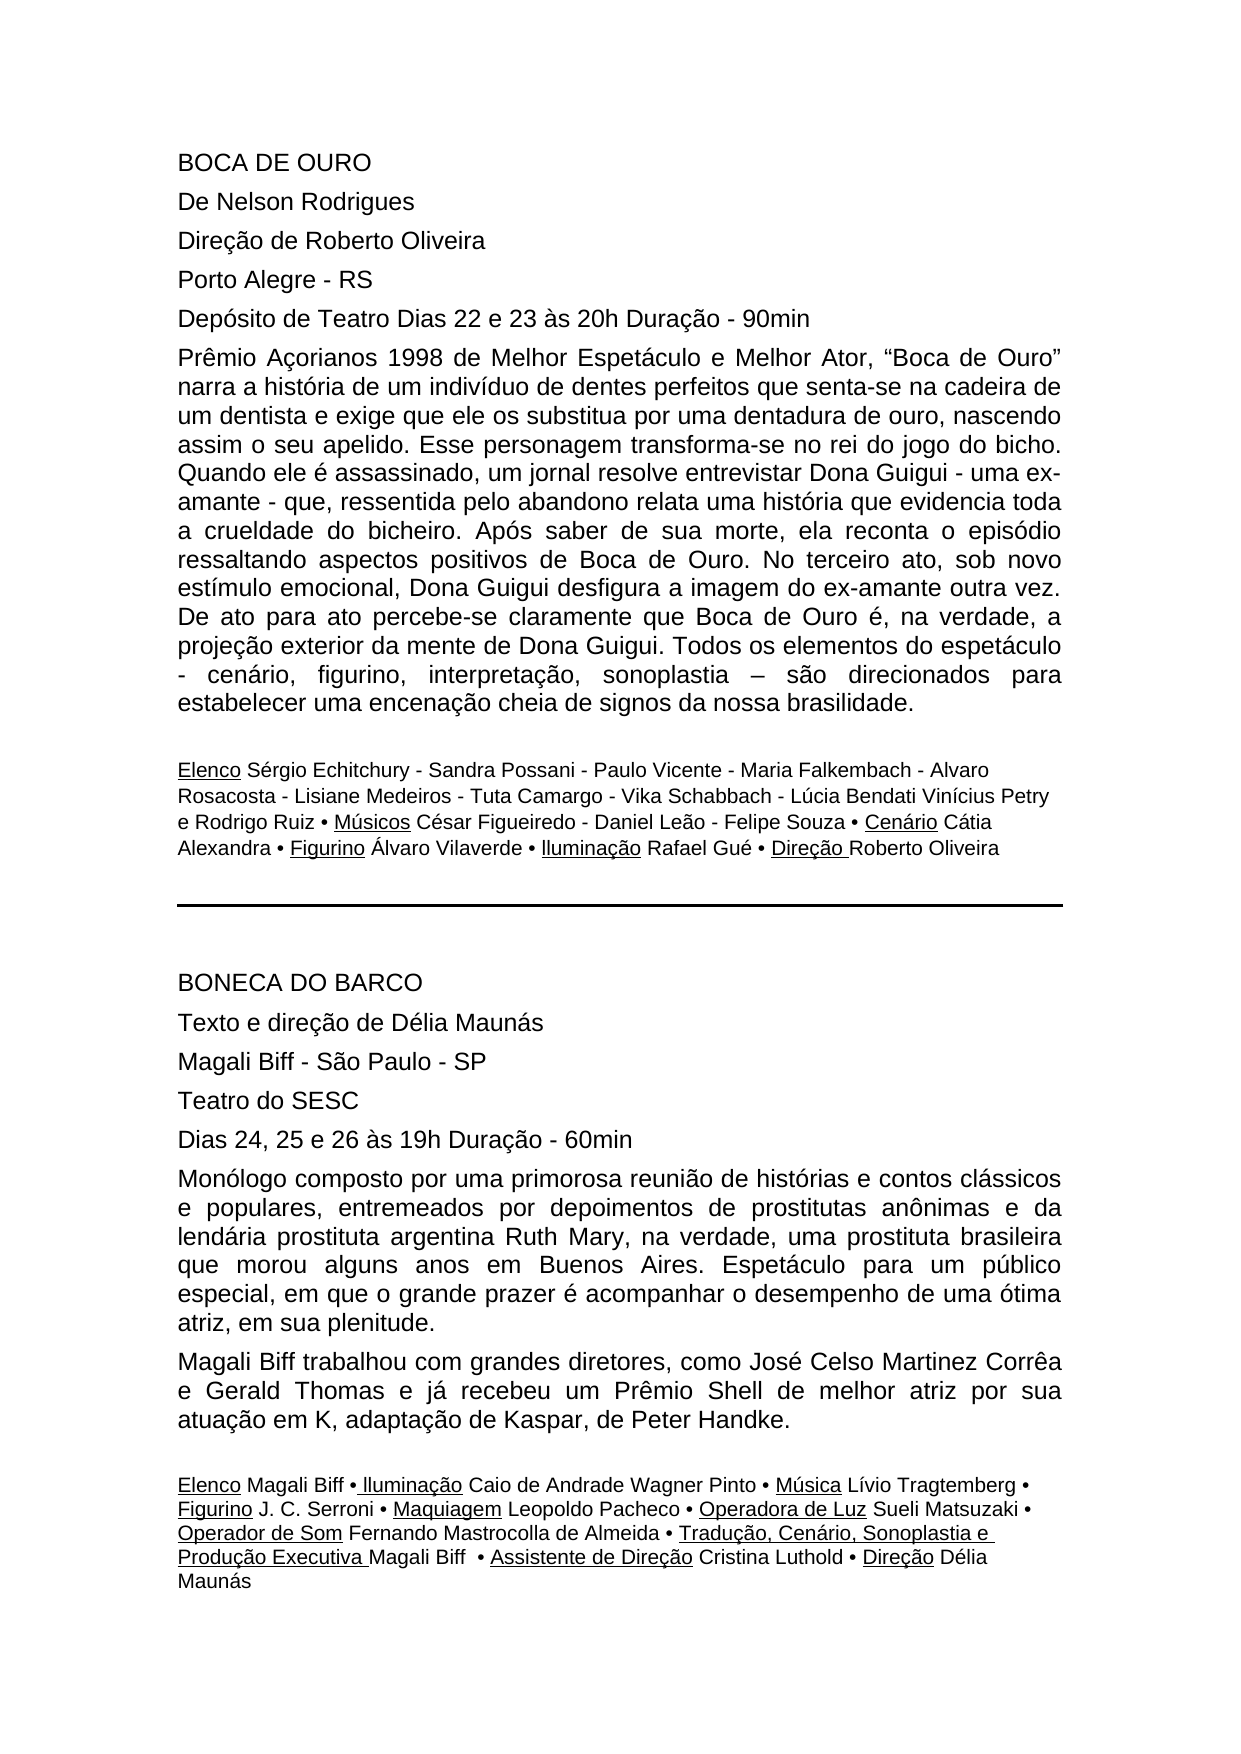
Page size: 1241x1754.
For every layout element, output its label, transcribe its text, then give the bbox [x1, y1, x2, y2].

text Monólogo composto por uma primorosa reunião de histórias e contos clássicos e populares, entremeados por depoimentos de prostitutas anônimas e da lendária prostituta argentina Ruth Mary, na verdade, uma prostituta brasileira que morou alguns anos em Buenos Aires. Espetáculo para um público especial, em que o grande prazer é acompanhar o desempenho de uma ótima atriz, em sua plenitude. [177, 1164, 1063, 1337]
text Prêmio Açorianos 1998 de Melhor Espetáculo e Melhor Ator, “Boca de Ouro” narra a história de um indivíduo de dentes perfeitos que senta-se na cadeira de um dentista e exige que ele os substitua por uma dentadura de ouro, nascendo assim o seu apelido. Esse personagem transforma-se no rei do jogo do bicho. Quando ele é assassinado, um jornal resolve entrevistar Dona Guigui - uma ex-amante - que, ressentida pelo abandono relata uma história que evidencia toda a crueldade do bicheiro. Após saber de sua morte, ela reconta o episódio ressaltando aspectos positivos de Boca de Ouro. No terceiro ato, sob novo estímulo emocional, Dona Guigui desfigura a imagem do ex-amante outra vez. De ato para ato percebe-se claramente que Boca de Ouro é, na verdade, a projeção exterior da mente de Dona Guigui. Todos os elementos do espetáculo - cenário, figurino, interpretação, sonoplastia – são direcionados para estabelecer uma encenação cheia de signos da nossa brasilidade. [177, 343, 1063, 717]
text Elenco Sérgio Echitchury - Sandra Possani - Paulo Vicente - Maria Falkembach - Alvaro Rosacosta - Lisiane Medeiros - Tuta Camargo - Vika Schabbach - Lúcia Bendati Vinícius Petry e Rodrigo Ruiz • Músicos César Figueiredo - Daniel Leão - Felipe Souza • Cenário Cátia Alexandra • Figurino Álvaro Vilaverde • lluminação Rafael Gué • Direção Roberto Oliveira [177, 728, 1063, 860]
text Elenco Magali Biff • lluminação Caio de Andrade Wagner Pinto • Música Lívio Tragtemberg • Figurino J. C. Serroni • Maquiagem Leopoldo Pacheco • Operadora de Luz Sueli Matsuzaki • Operador de Som Fernando Mastrocolla de Almeida • Tradução, Cenário, Sonoplastia e Produção Executiva Magali Biff • Assistente de Direção Cristina Luthold • Direção Délia Maunás [177, 1473, 1063, 1592]
text BOCA DE OURO [177, 148, 1063, 176]
text Teatro do SESC [177, 1086, 1063, 1115]
text Magali Biff trabalhou com grandes diretores, como José Celso Martinez Corrêa e Gerald Thomas e já recebeu um Prêmio Shell de melhor atriz por sua atuação em K, adaptação de Kaspar, de Peter Handke. [177, 1347, 1063, 1433]
text Porto Alegre - RS [177, 265, 1063, 294]
text De Nelson Rodrigues [177, 187, 1063, 216]
text Depósito de Teatro Dias 22 e 23 às 20h Duração - 90min [177, 304, 1063, 333]
text Texto e direção de Délia Maunás [177, 1008, 1063, 1036]
text Magali Biff - São Paulo - SP [177, 1047, 1063, 1076]
text Dias 24, 25 e 26 às 19h Duração - 60min [177, 1125, 1063, 1154]
text Direção de Roberto Oliveira [177, 226, 1063, 255]
text BONECA DO BARCO [177, 968, 1063, 997]
